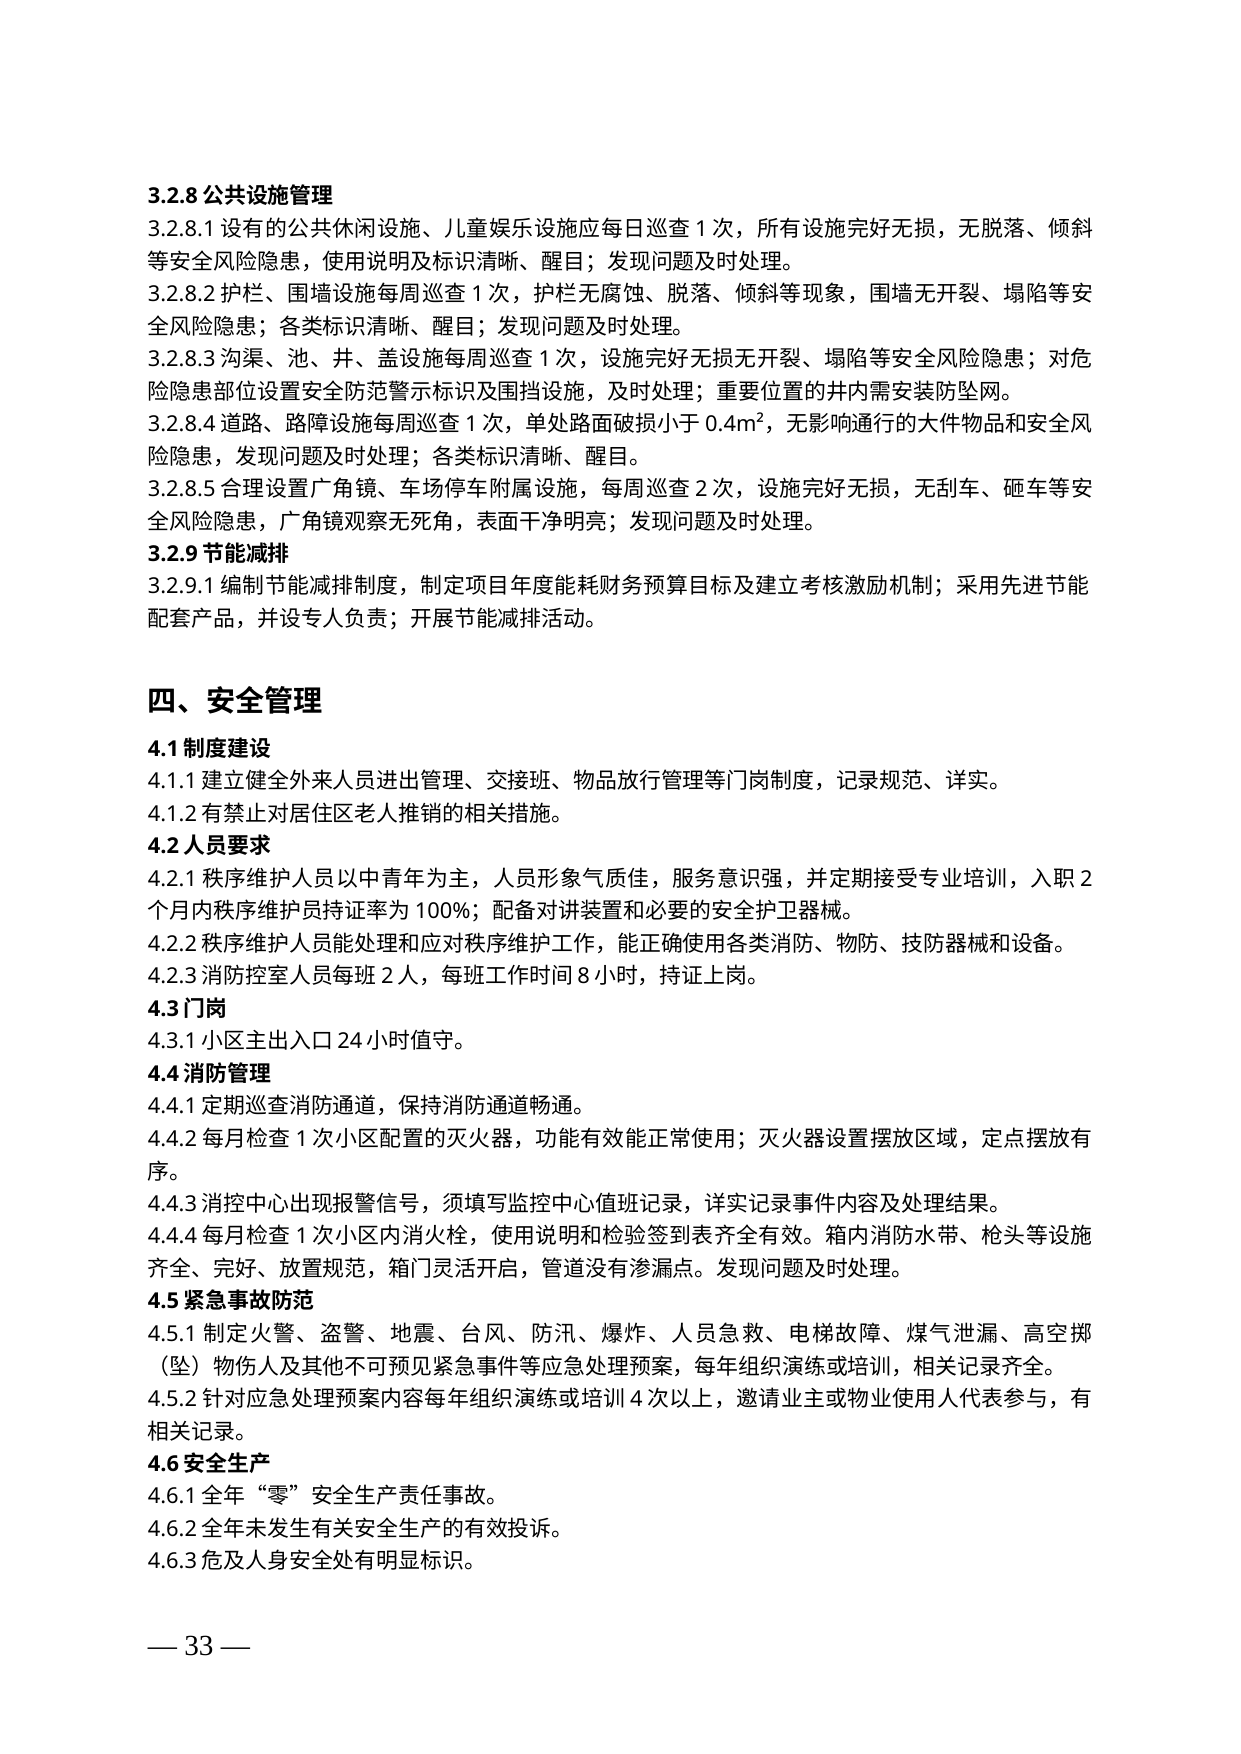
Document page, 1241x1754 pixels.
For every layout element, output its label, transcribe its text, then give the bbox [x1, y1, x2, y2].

text 3.2.8.5合理设置广角镜、车场停车附属设施，每周巡查2次，设施完好无损，无刮车、砸车等安全风险隐患，广角镜观察无死角，表面干净明亮；发现问题及时处理。 [148, 471, 1092, 536]
text 四、安全管理 [148, 666, 1092, 731]
text 3.2.9节能减排 [148, 536, 1092, 568]
text 4.6.1全年“零”安全生产责任事故。 [148, 1478, 1092, 1511]
text 4.4.3消控中心出现报警信号，须填写监控中心值班记录，详实记录事件内容及处理结果。 [148, 1186, 1092, 1218]
text 4.2.3消防控室人员每班2人，每班工作时间8小时，持证上岗。 [148, 958, 1092, 991]
text 4.4.1定期巡查消防通道，保持消防通道畅通。 [148, 1088, 1092, 1121]
text 4.2.1秩序维护人员以中青年为主，人员形象气质佳，服务意识强，并定期接受专业培训，入职2个月内秩序维护员持证率为100%；配备对讲装置和必要的安全护卫器械。 [148, 861, 1092, 926]
text 4.6.3危及人身安全处有明显标识。 [148, 1543, 1092, 1576]
text 3.2.8公共设施管理 [148, 178, 1092, 211]
text 3.2.8.2护栏、围墙设施每周巡查1次，护栏无腐蚀、脱落、倾斜等现象，围墙无开裂、塌陷等安全风险隐患；各类标识清晰、醒目；发现问题及时处理。 [148, 276, 1092, 341]
text 4.5.1制定火警、盗警、地震、台风、防汛、爆炸、人员急救、电梯故障、煤气泄漏、高空掷（坠）物伤人及其他不可预见紧急事件等应急处理预案，每年组织演练或培训，相关记录齐全。 [148, 1316, 1092, 1381]
text 4.6.2全年未发生有关安全生产的有效投诉。 [148, 1511, 1092, 1543]
text 3.2.8.1设有的公共休闲设施、儿童娱乐设施应每日巡查1次，所有设施完好无损，无脱落、倾斜等安全风险隐患，使用说明及标识清晰、醒目；发现问题及时处理。 [148, 211, 1092, 276]
text 4.1.1建立健全外来人员进出管理、交接班、物品放行管理等门岗制度，记录规范、详实。 [148, 763, 1092, 796]
text 4.2.2秩序维护人员能处理和应对秩序维护工作，能正确使用各类消防、物防、技防器械和设备。 [148, 926, 1092, 958]
text 4.1.2有禁止对居住区老人推销的相关措施。 [148, 796, 1092, 828]
text 4.3.1小区主出入口24小时值守。 [148, 1023, 1092, 1056]
text 4.4消防管理 [148, 1056, 1092, 1088]
text 4.4.2每月检查1次小区配置的灭火器，功能有效能正常使用；灭火器设置摆放区域，定点摆放有序。 [148, 1121, 1092, 1186]
text 4.4.4每月检查1次小区内消火栓，使用说明和检验签到表齐全有效。箱内消防水带、枪头等设施齐全、完好、放置规范，箱门灵活开启，管道没有渗漏点。发现问题及时处理。 [148, 1218, 1092, 1283]
text 4.5.2针对应急处理预案内容每年组织演练或培训4次以上，邀请业主或物业使用人代表参与，有相关记录。 [148, 1381, 1092, 1446]
text 4.5紧急事故防范 [148, 1283, 1092, 1316]
text 4.3门岗 [148, 991, 1092, 1023]
text 3.2.8.4道路、路障设施每周巡查1次，单处路面破损小于0.4m²，无影响通行的大件物品和安全风险隐患，发现问题及时处理；各类标识清晰、醒目。 [148, 406, 1092, 471]
text 4.1制度建设 [148, 731, 1092, 763]
text 3.2.9.1编制节能减排制度，制定项目年度能耗财务预算目标及建立考核激励机制；采用先进节能配套产品，并设专人负责；开展节能减排活动。 [148, 568, 1092, 633]
text 4.2人员要求 [148, 828, 1092, 861]
text 3.2.8.3沟渠、池、井、盖设施每周巡查1次，设施完好无损无开裂、塌陷等安全风险隐患；对危险隐患部位设置安全防范警示标识及围挡设施，及时处理；重要位置的井内需安装防坠网。 [148, 341, 1092, 406]
text 4.6安全生产 [148, 1446, 1092, 1478]
